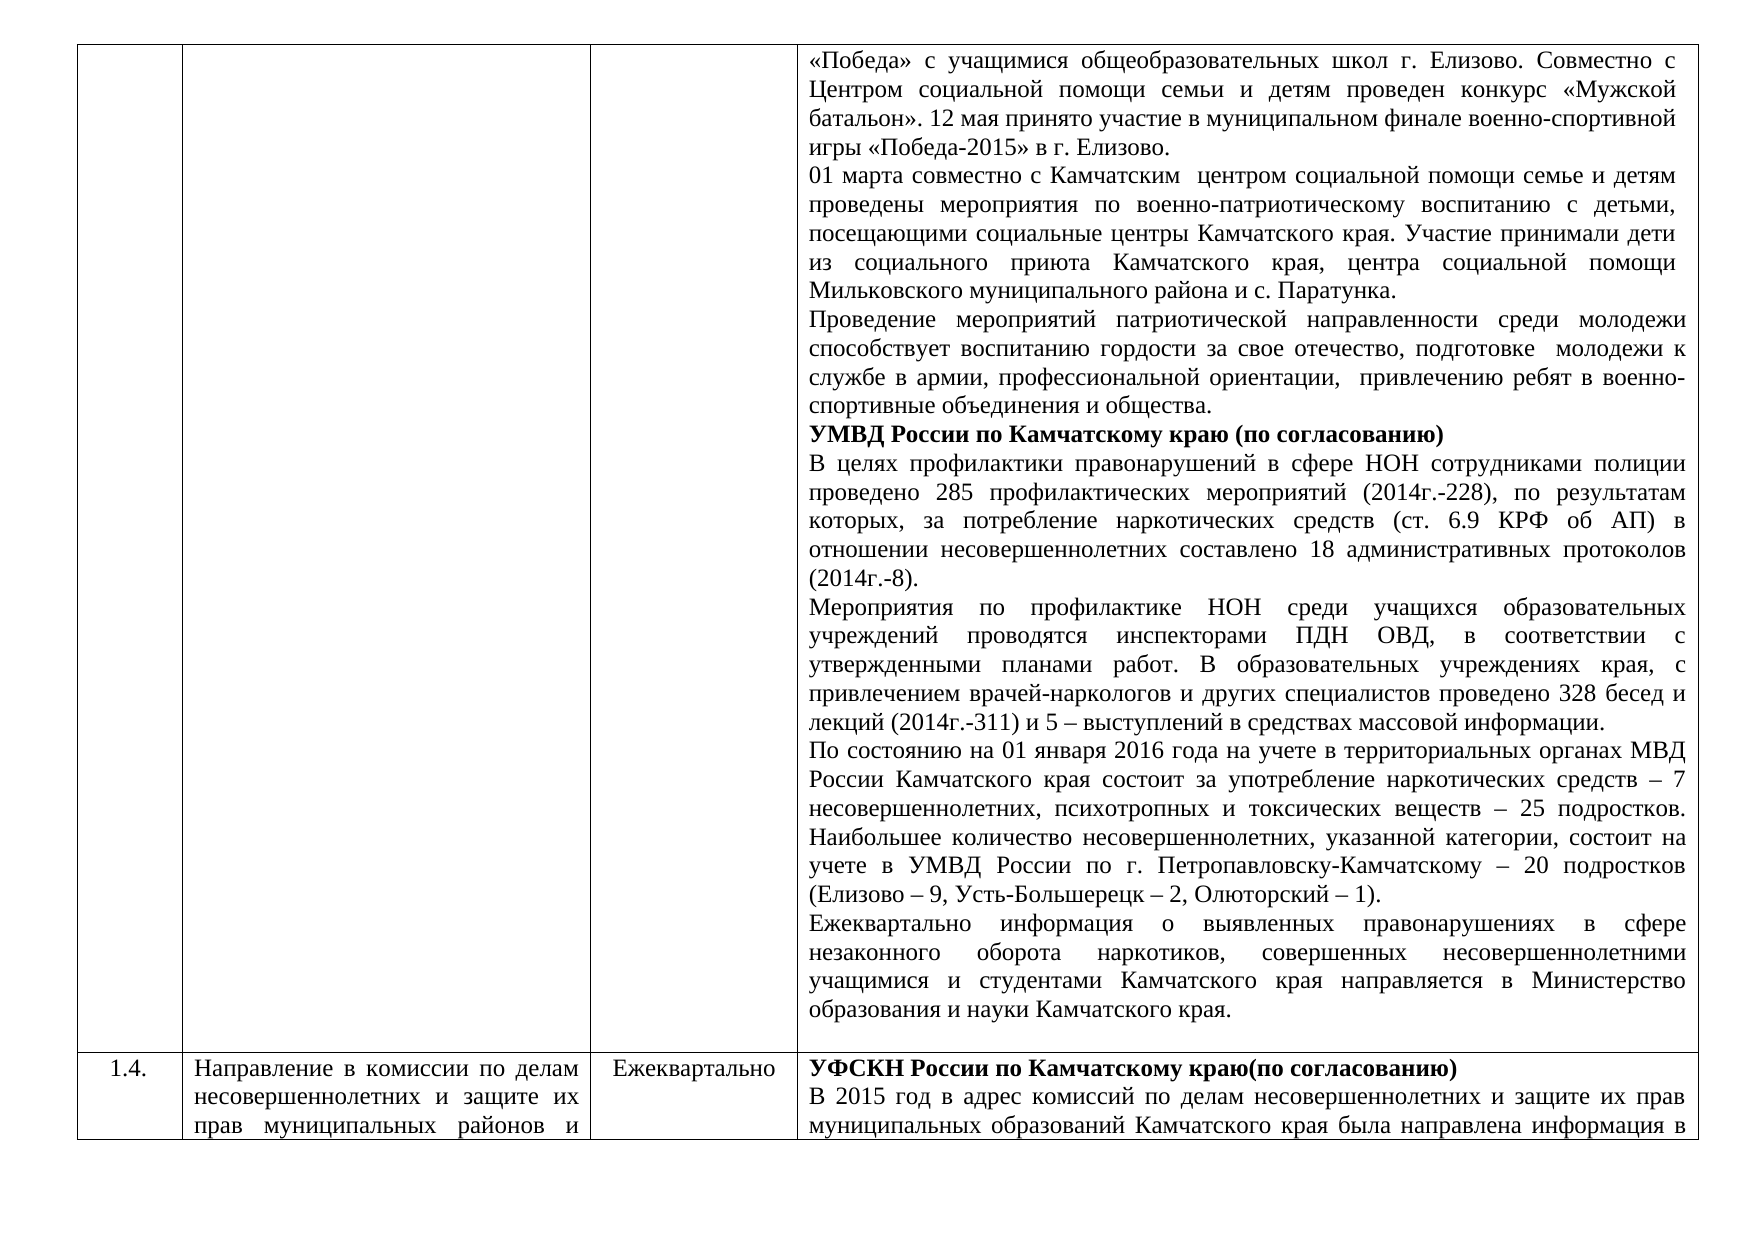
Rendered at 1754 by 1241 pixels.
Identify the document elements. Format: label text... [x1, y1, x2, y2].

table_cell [183, 45, 590, 1052]
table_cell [798, 1053, 1698, 1139]
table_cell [798, 45, 1698, 1052]
table_cell [78, 1053, 182, 1139]
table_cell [591, 45, 797, 1052]
table_cell [78, 45, 182, 1052]
table_cell Ежеквартально [591, 1053, 797, 1139]
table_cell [183, 1053, 590, 1139]
